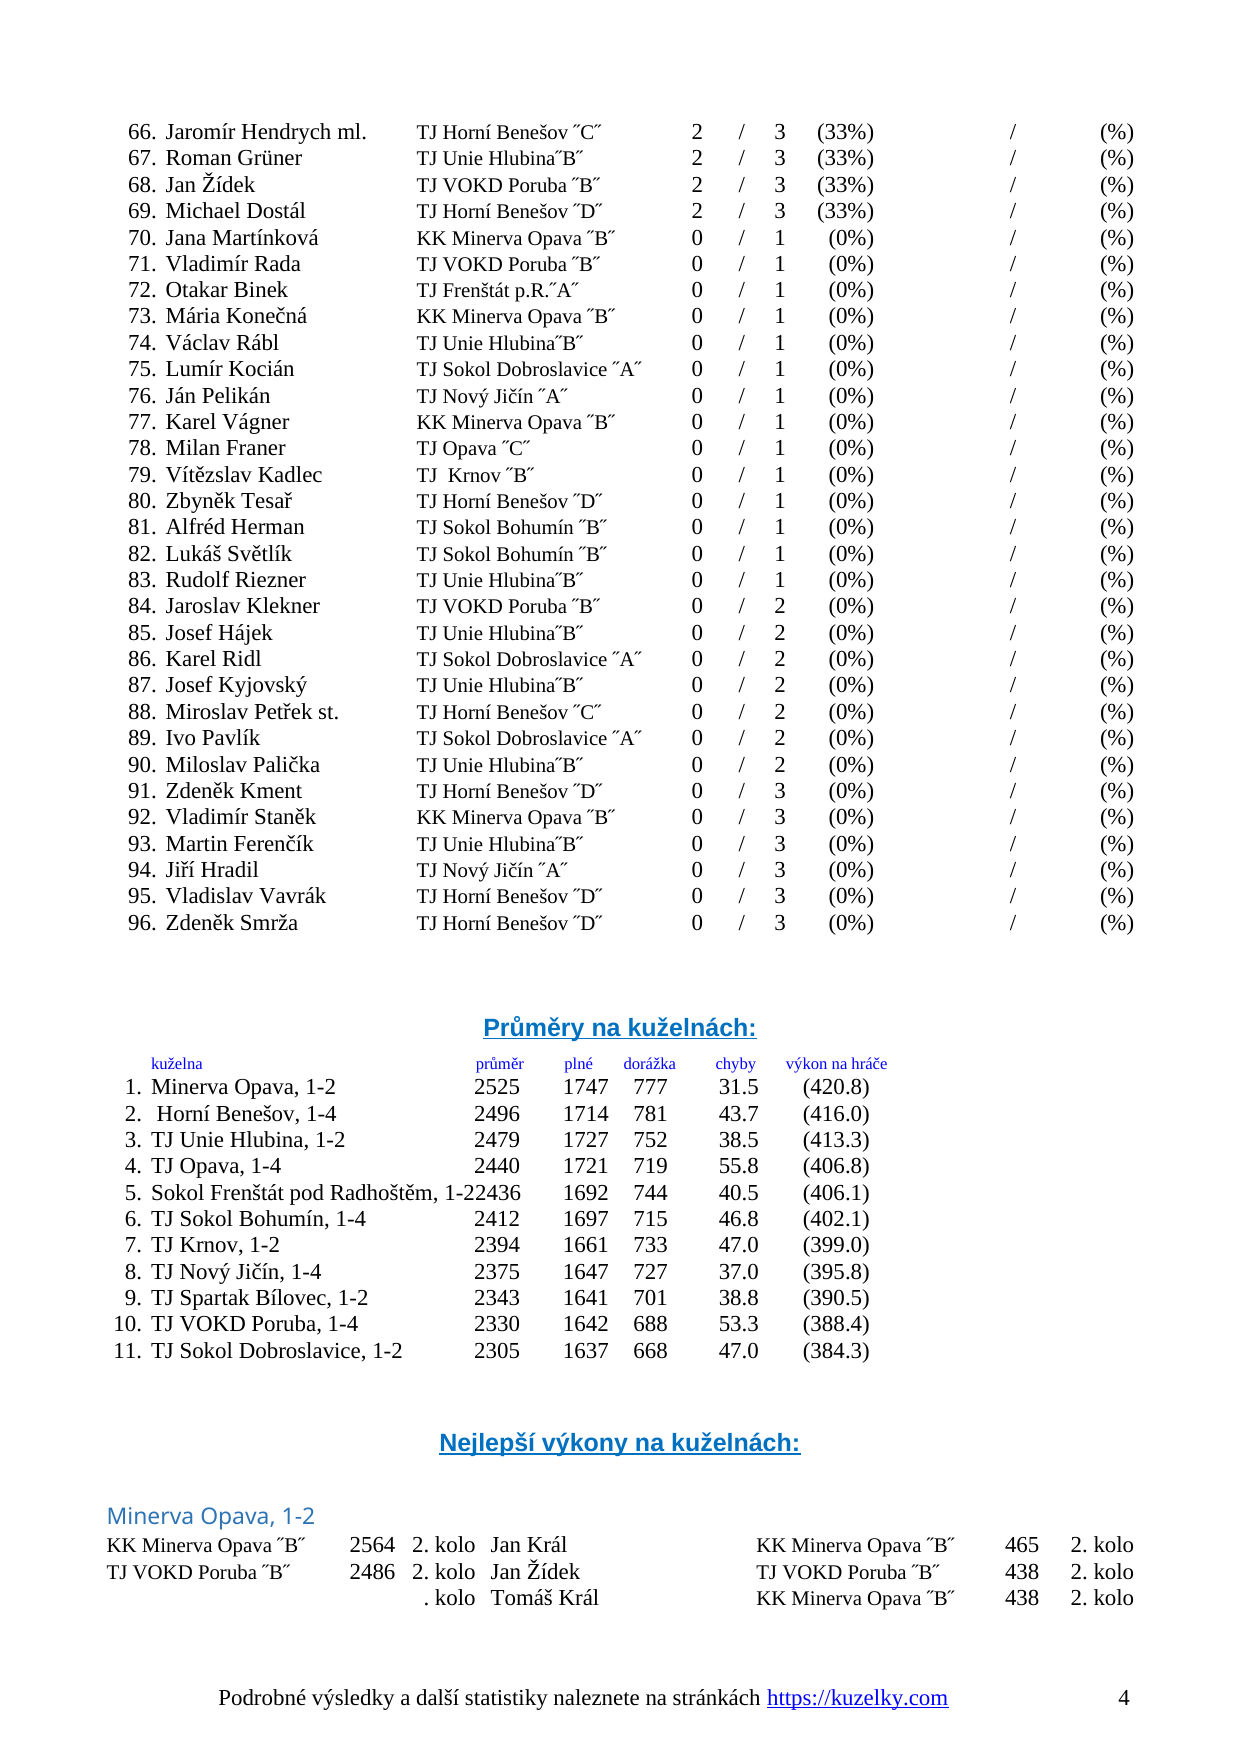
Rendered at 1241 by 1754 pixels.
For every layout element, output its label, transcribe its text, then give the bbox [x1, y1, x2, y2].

text 88. Miroslav Petřek st. TJ Horní Benešov ˝C˝ 0 / 2 (0%) / (%) [106, 698, 1134, 724]
text 92. Vladimír Staněk KK Minerva Opava ˝B˝ 0 / 3 (0%) / (%) [106, 803, 1134, 830]
text 8. TJ Nový Jičín, 1-4 2375 1647 727 37.0 (395.8) [106, 1258, 1134, 1284]
text 67. Roman Grüner TJ Unie Hlubina˝B˝ 2 / 3 (33%) / (%) [106, 144, 1134, 171]
text 3. TJ Unie Hlubina, 1-2 2479 1727 752 38.5 (413.3) [106, 1126, 1134, 1152]
text 77. Karel Vágner KK Minerva Opava ˝B˝ 0 / 1 (0%) / (%) [106, 408, 1134, 434]
text 78. Milan Franer TJ Opava ˝C˝ 0 / 1 (0%) / (%) [106, 434, 1134, 461]
text 69. Michael Dostál TJ Horní Benešov ˝D˝ 2 / 3 (33%) / (%) [106, 197, 1134, 223]
text . kolo Tomáš Král KK Minerva Opava ˝B˝ 438 2. kolo [106, 1584, 1134, 1610]
text 71. Vladimír Rada TJ VOKD Poruba ˝B˝ 0 / 1 (0%) / (%) [106, 250, 1134, 276]
text 75. Lumír Kocián TJ Sokol Dobroslavice ˝A˝ 0 / 1 (0%) / (%) [106, 355, 1134, 382]
text 68. Jan Žídek TJ VOKD Poruba ˝B˝ 2 / 3 (33%) / (%) [106, 171, 1134, 197]
text 66. Jaromír Hendrych ml. TJ Horní Benešov ˝C˝ 2 / 3 (33%) / (%) [106, 118, 1134, 144]
text 74. Václav Rábl TJ Unie Hlubina˝B˝ 0 / 1 (0%) / (%) [106, 329, 1134, 355]
text 9. TJ Spartak Bílovec, 1-2 2343 1641 701 38.8 (390.5) [106, 1284, 1134, 1310]
text 2. Horní Benešov, 1-4 2496 1714 781 43.7 (416.0) [106, 1099, 1134, 1126]
text 86. Karel Ridl TJ Sokol Dobroslavice ˝A˝ 0 / 2 (0%) / (%) [106, 645, 1134, 672]
text 79. Vítězslav Kadlec TJ Krnov ˝B˝ 0 / 1 (0%) / (%) [106, 461, 1134, 487]
text 11. TJ Sokol Dobroslavice, 1-2 2305 1637 668 47.0 (384.3) [106, 1337, 1134, 1363]
subtitle Minerva Opava, 1-2 [106, 1500, 1134, 1531]
text 91. Zdeněk Kment TJ Horní Benešov ˝D˝ 0 / 3 (0%) / (%) [106, 777, 1134, 803]
text Nejlepší výkony na kuželnách: [94, 1428, 1145, 1457]
text 70. Jana Martínková KK Minerva Opava ˝B˝ 0 / 1 (0%) / (%) [106, 223, 1134, 250]
text 85. Josef Hájek TJ Unie Hlubina˝B˝ 0 / 2 (0%) / (%) [106, 619, 1134, 645]
text KK Minerva Opava ˝B˝ 2564 2. kolo Jan Král KK Minerva Opava ˝B˝ 465 2. kolo [106, 1531, 1134, 1558]
text 81. Alfréd Herman TJ Sokol Bohumín ˝B˝ 0 / 1 (0%) / (%) [106, 513, 1134, 540]
text 94. Jiří Hradil TJ Nový Jičín ˝A˝ 0 / 3 (0%) / (%) [106, 856, 1134, 882]
text kuželna průměr plné dorážka chyby výkon na hráče [106, 1054, 1134, 1073]
text 4. TJ Opava, 1-4 2440 1721 719 55.8 (406.8) [106, 1152, 1134, 1179]
text 72. Otakar Binek TJ Frenštát p.R.˝A˝ 0 / 1 (0%) / (%) [106, 276, 1134, 303]
text 10. TJ VOKD Poruba, 1-4 2330 1642 688 53.3 (388.4) [106, 1310, 1134, 1337]
text 82. Lukáš Světlík TJ Sokol Bohumín ˝B˝ 0 / 1 (0%) / (%) [106, 540, 1134, 566]
text 73. Mária Konečná KK Minerva Opava ˝B˝ 0 / 1 (0%) / (%) [106, 303, 1134, 329]
text 1. Minerva Opava, 1-2 2525 1747 777 31.5 (420.8) [106, 1073, 1134, 1099]
text TJ VOKD Poruba ˝B˝ 2486 2. kolo Jan Žídek TJ VOKD Poruba ˝B˝ 438 2. kolo [106, 1558, 1134, 1584]
text 6. TJ Sokol Bohumín, 1-4 2412 1697 715 46.8 (402.1) [106, 1205, 1134, 1231]
text 84. Jaroslav Klekner TJ VOKD Poruba ˝B˝ 0 / 2 (0%) / (%) [106, 592, 1134, 619]
text 80. Zbyněk Tesař TJ Horní Benešov ˝D˝ 0 / 1 (0%) / (%) [106, 487, 1134, 513]
text 96. Zdeněk Smrža TJ Horní Benešov ˝D˝ 0 / 3 (0%) / (%) [106, 909, 1134, 935]
text 87. Josef Kyjovský TJ Unie Hlubina˝B˝ 0 / 2 (0%) / (%) [106, 672, 1134, 698]
text 5. Sokol Frenštát pod Radhoštěm, 1-2 2436 1692 744 40.5 (406.1) [106, 1179, 1134, 1205]
text 95. Vladislav Vavrák TJ Horní Benešov ˝D˝ 0 / 3 (0%) / (%) [106, 882, 1134, 909]
text 93. Martin Ferenčík TJ Unie Hlubina˝B˝ 0 / 3 (0%) / (%) [106, 830, 1134, 856]
text 83. Rudolf Riezner TJ Unie Hlubina˝B˝ 0 / 1 (0%) / (%) [106, 566, 1134, 592]
text 76. Ján Pelikán TJ Nový Jičín ˝A˝ 0 / 1 (0%) / (%) [106, 382, 1134, 408]
text Průměry na kuželnách: [94, 1013, 1145, 1042]
text 7. TJ Krnov, 1-2 2394 1661 733 47.0 (399.0) [106, 1231, 1134, 1258]
text 89. Ivo Pavlík TJ Sokol Dobroslavice ˝A˝ 0 / 2 (0%) / (%) [106, 724, 1134, 751]
text 90. Miloslav Palička TJ Unie Hlubina˝B˝ 0 / 2 (0%) / (%) [106, 751, 1134, 777]
